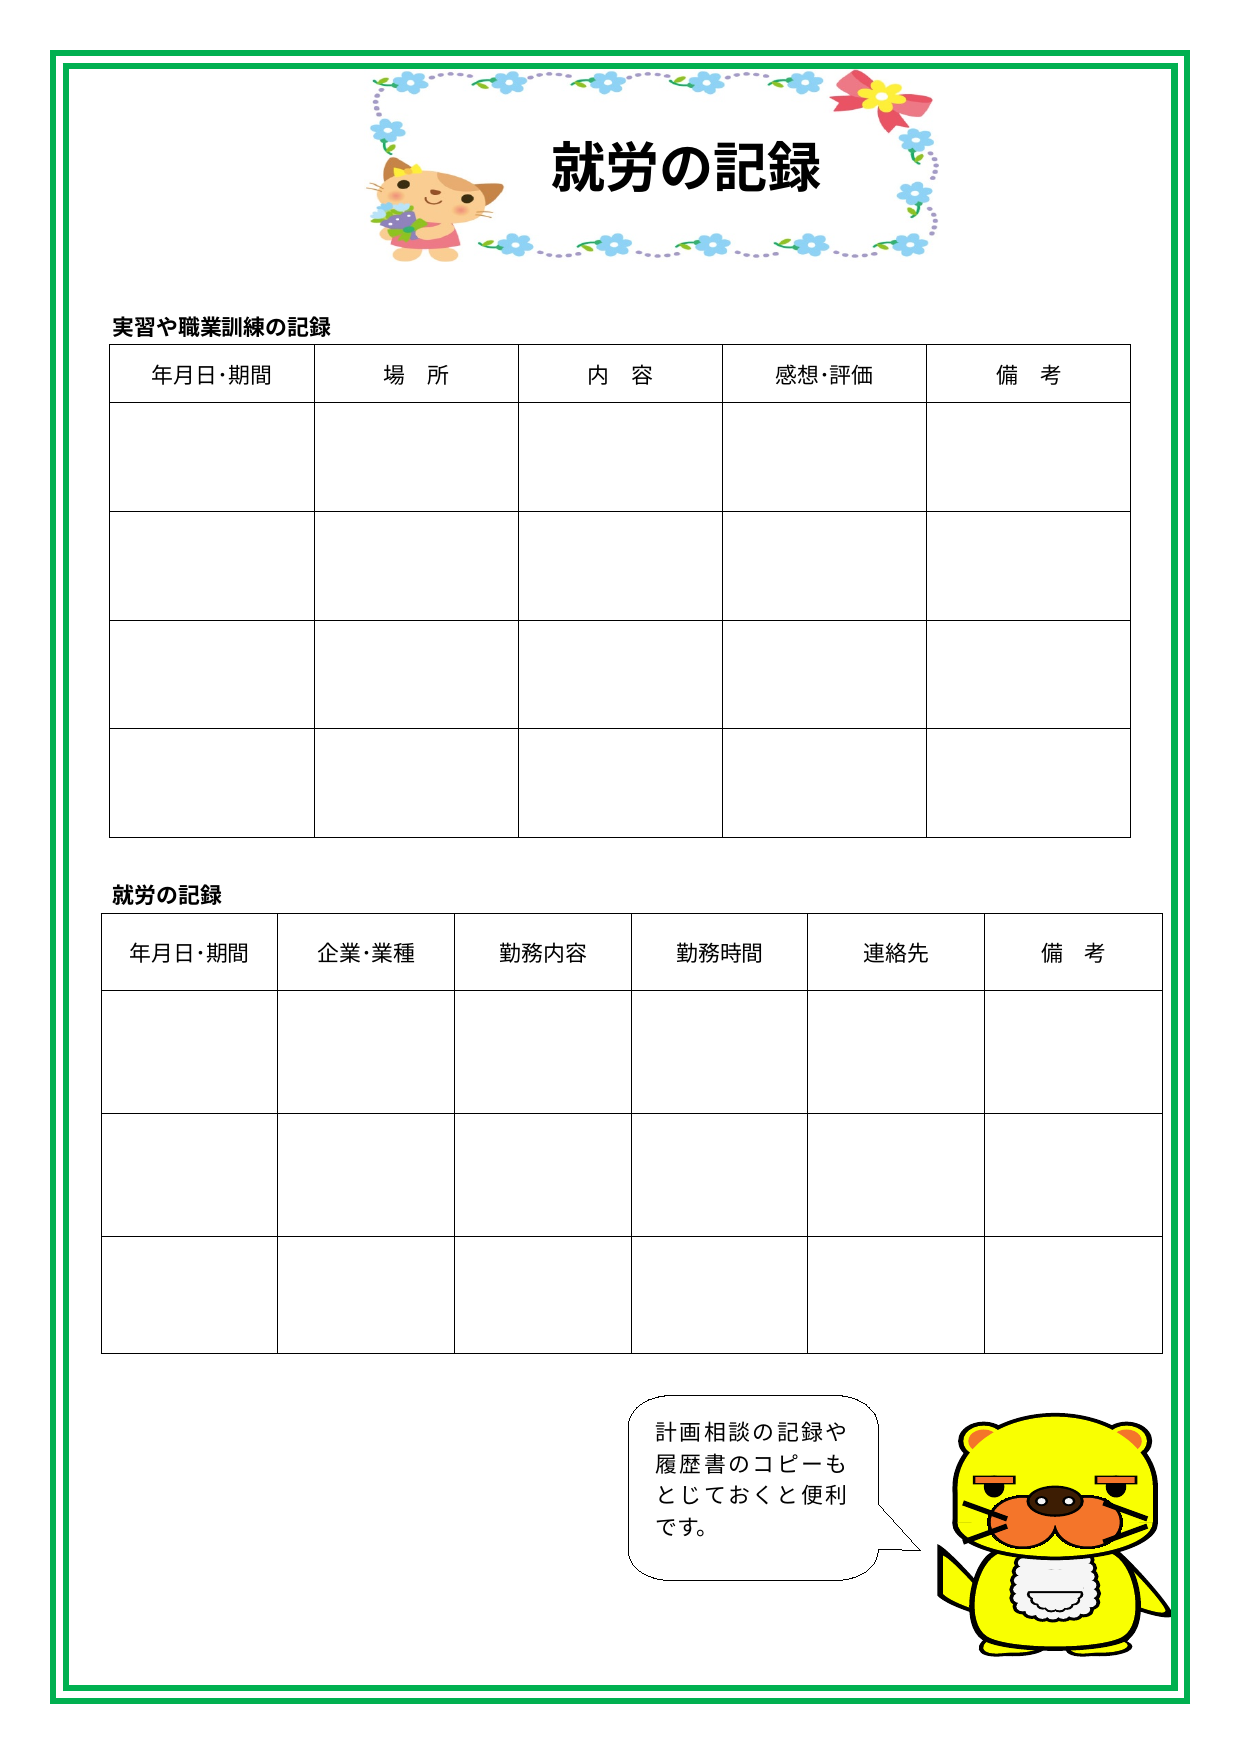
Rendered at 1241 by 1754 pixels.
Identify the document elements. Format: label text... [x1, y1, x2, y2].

table_cell [315, 403, 518, 511]
table_header 備 考 [927, 345, 1130, 402]
table_cell [519, 729, 722, 837]
table_cell [927, 512, 1130, 619]
table_header 連絡先 [808, 914, 984, 990]
text 就労の記録 [112, 876, 1128, 913]
table_cell [985, 1114, 1162, 1236]
table_header 感想･評価 [723, 345, 926, 402]
table_cell [723, 729, 926, 837]
table_cell [110, 729, 314, 837]
table_cell [519, 621, 722, 728]
table_header 場 所 [315, 345, 518, 402]
table_cell [927, 729, 1130, 837]
text 実習や職業訓練の記録 [112, 307, 1128, 344]
picture [364, 69, 939, 262]
table_cell [808, 1237, 984, 1353]
table_cell [315, 621, 518, 728]
table_cell [102, 1114, 277, 1236]
table_cell [927, 621, 1130, 728]
table_cell [278, 1237, 454, 1353]
table_cell [519, 403, 722, 511]
table_cell [110, 403, 314, 511]
table_cell [315, 512, 518, 619]
table_header 内 容 [519, 345, 722, 402]
table_header 勤務時間 [632, 914, 807, 990]
table_header 企業･業種 [278, 914, 454, 990]
table_cell [808, 991, 984, 1113]
table_cell [110, 621, 314, 728]
table_cell [455, 1114, 631, 1236]
table_cell [723, 621, 926, 728]
table_cell [927, 403, 1130, 511]
table_cell [632, 1114, 807, 1236]
table_cell [632, 1237, 807, 1353]
table_header 勤務内容 [455, 914, 631, 990]
table_cell [110, 512, 314, 619]
table_cell [723, 512, 926, 619]
table_cell [455, 991, 631, 1113]
table_cell [102, 991, 277, 1113]
table_cell [102, 1237, 277, 1353]
table_cell [985, 1237, 1162, 1353]
table_cell [519, 512, 722, 619]
table_cell [315, 729, 518, 837]
table_cell [278, 991, 454, 1113]
table_cell [985, 991, 1162, 1113]
table_cell [723, 403, 926, 511]
table_cell [632, 991, 807, 1113]
table_cell [808, 1114, 984, 1236]
table_header 年月日･期間 [110, 345, 314, 402]
table_cell [278, 1114, 454, 1236]
table_header 年月日･期間 [102, 914, 277, 990]
table_header 備 考 [985, 914, 1162, 990]
table_cell [455, 1237, 631, 1353]
